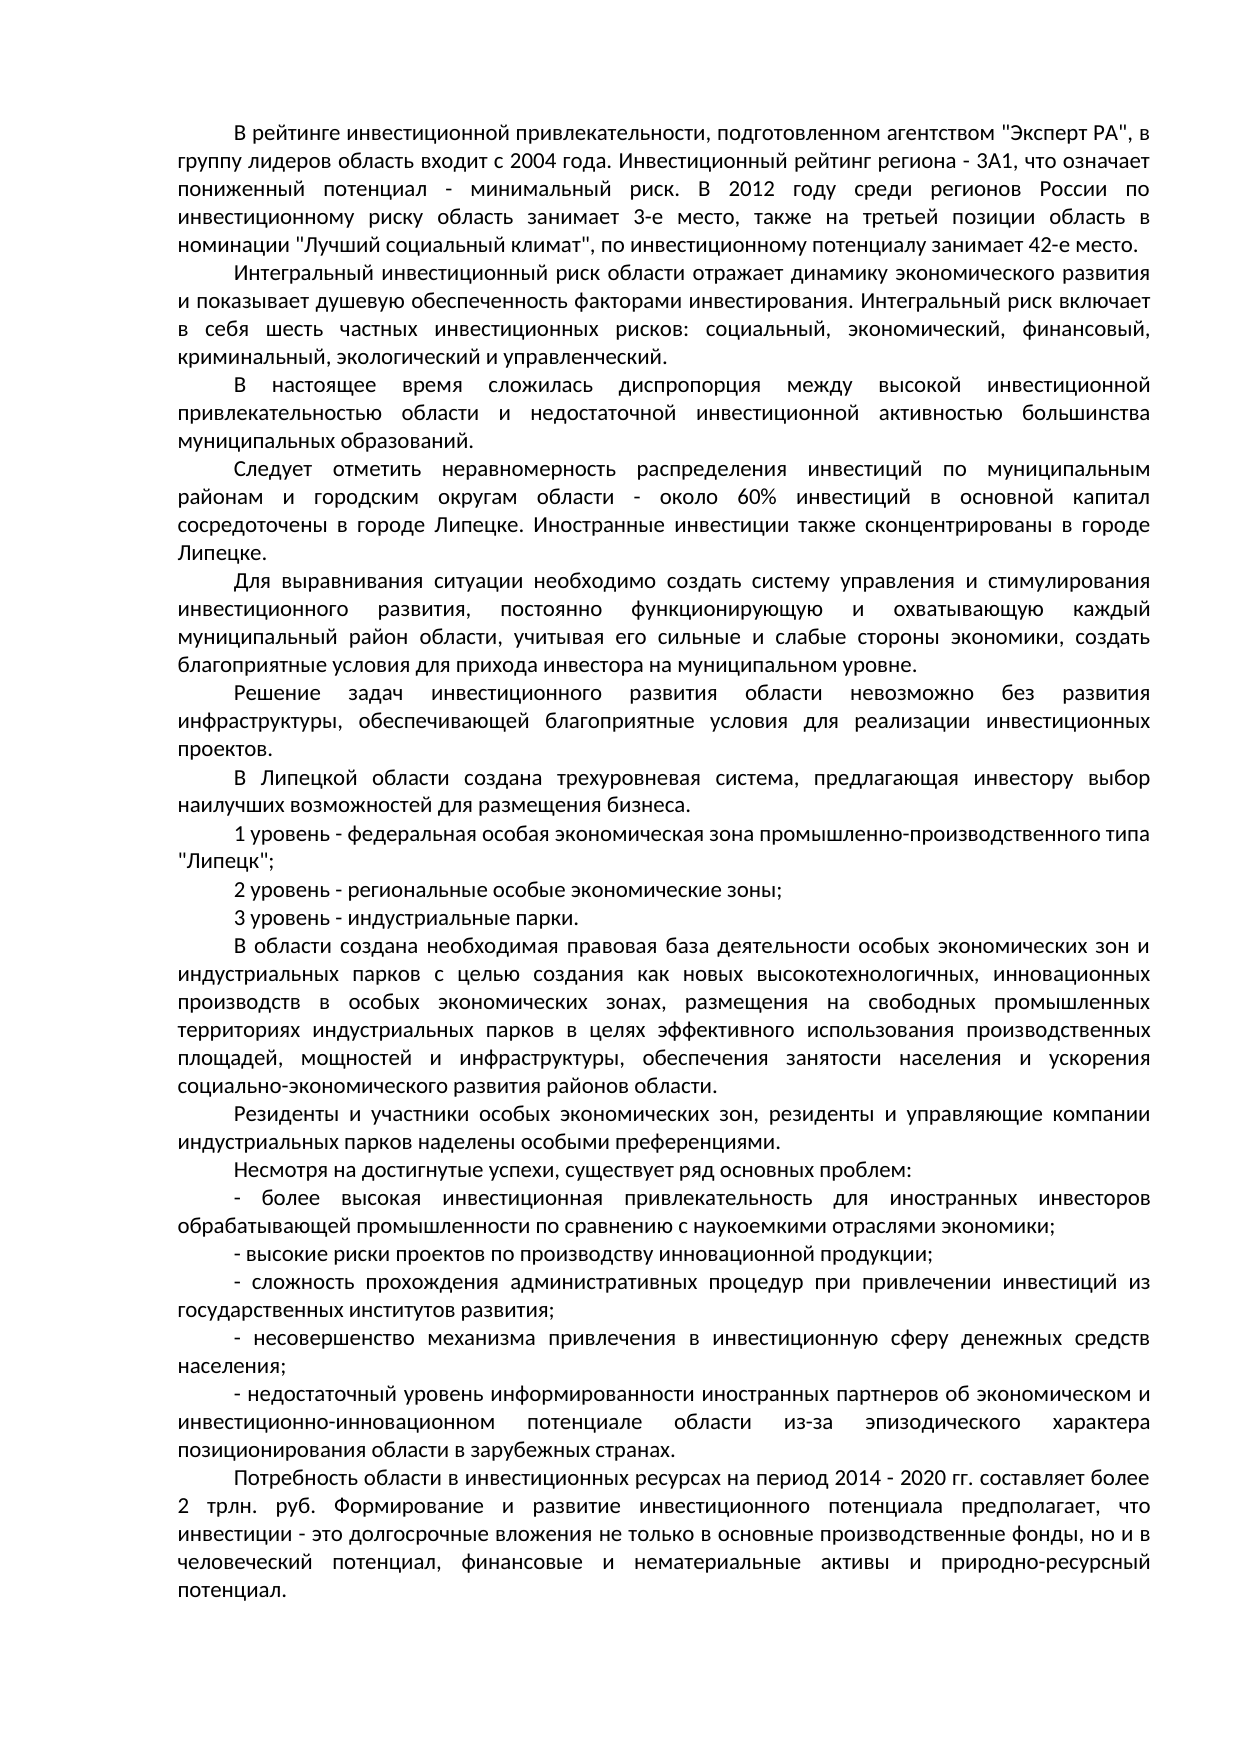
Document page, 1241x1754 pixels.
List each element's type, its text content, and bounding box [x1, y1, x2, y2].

text Потребность области в инвестиционных ресурсах на период 2014 - 2020 гг. составляет более 2 трлн. руб. Формирование и развитие инвестиционного потенциала предполагает, что инвестиции - это долгосрочные вложения не только в основные производственные фонды, но и в человеческий потенциал, финансовые и нематериальные активы и природно-ресурсный потенциал. [177, 1463, 1152, 1603]
text Резиденты и участники особых экономических зон, резиденты и управляющие компании индустриальных парков наделены особыми преференциями. [177, 1099, 1152, 1155]
text Следует отметить неравномерность распределения инвестиций по муниципальным районам и городским округам области - около 60% инвестиций в основной капитал сосредоточены в городе Липецке. Иностранные инвестиции также сконцентрированы в городе Липецке. [177, 454, 1152, 566]
text - недостаточный уровень информированности иностранных партнеров об экономическом и инвестиционно-инновационном потенциале области из-за эпизодического характера позиционирования области в зарубежных странах. [177, 1379, 1152, 1463]
text - высокие риски проектов по производству инновационной продукции; [177, 1239, 1152, 1267]
text В рейтинге инвестиционной привлекательности, подготовленном агентством "Эксперт РА", в группу лидеров область входит с 2004 года. Инвестиционный рейтинг региона - 3A1, что означает пониженный потенциал - минимальный риск. В 2012 году среди регионов России по инвестиционному риску область занимает 3-е место, также на третьей позиции область в номинации "Лучший социальный климат", по инвестиционному потенциалу занимает 42-е место. [177, 118, 1152, 258]
text - сложность прохождения административных процедур при привлечении инвестиций из государственных институтов развития; [177, 1267, 1152, 1323]
text - несовершенство механизма привлечения в инвестиционную сферу денежных средств населения; [177, 1323, 1152, 1379]
text В области создана необходимая правовая база деятельности особых экономических зон и индустриальных парков с целью создания как новых высокотехнологичных, инновационных производств в особых экономических зонах, размещения на свободных промышленных территориях индустриальных парков в целях эффективного использования производственных площадей, мощностей и инфраструктуры, обеспечения занятости населения и ускорения социально-экономического развития районов области. [177, 931, 1152, 1099]
text В настоящее время сложилась диспропорция между высокой инвестиционной привлекательностью области и недостаточной инвестиционной активностью большинства муниципальных образований. [177, 370, 1152, 454]
text Решение задач инвестиционного развития области невозможно без развития инфраструктуры, обеспечивающей благоприятные условия для реализации инвестиционных проектов. [177, 678, 1152, 763]
text Интегральный инвестиционный риск области отражает динамику экономического развития и показывает душевую обеспеченность факторами инвестирования. Интегральный риск включает в себя шесть частных инвестиционных рисков: социальный, экономический, финансовый, криминальный, экологический и управленческий. [177, 258, 1152, 370]
text 1 уровень - федеральная особая экономическая зона промышленно-производственного типа "Липецк"; [177, 819, 1152, 875]
text - более высокая инвестиционная привлекательность для иностранных инвесторов обрабатывающей промышленности по сравнению с наукоемкими отраслями экономики; [177, 1183, 1152, 1239]
text В Липецкой области создана трехуровневая система, предлагающая инвестору выбор наилучших возможностей для размещения бизнеса. [177, 763, 1152, 819]
text Для выравнивания ситуации необходимо создать систему управления и стимулирования инвестиционного развития, постоянно функционирующую и охватывающую каждый муниципальный район области, учитывая его сильные и слабые стороны экономики, создать благоприятные условия для прихода инвестора на муниципальном уровне. [177, 566, 1152, 678]
text 2 уровень - региональные особые экономические зоны; [177, 875, 1152, 903]
text 3 уровень - индустриальные парки. [177, 903, 1152, 931]
text Несмотря на достигнутые успехи, существует ряд основных проблем: [177, 1155, 1152, 1183]
